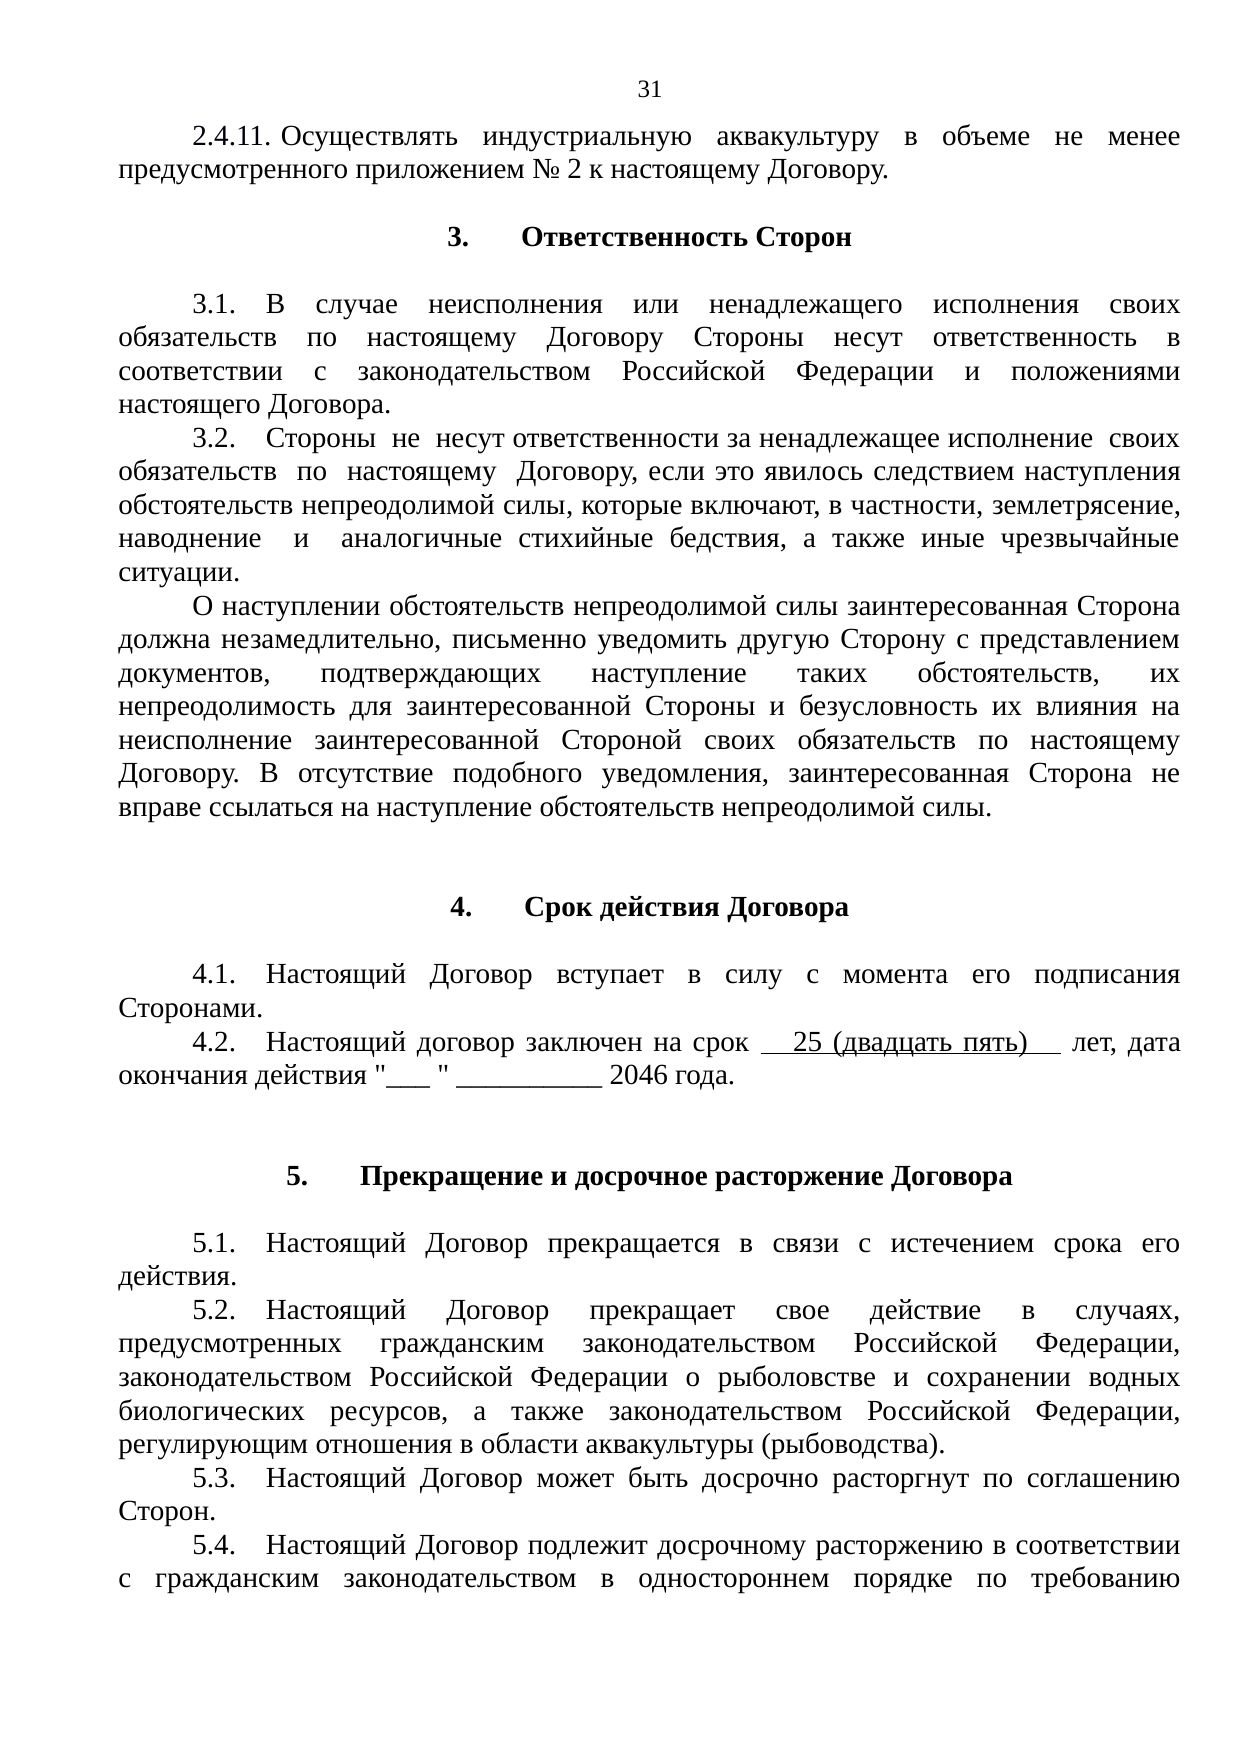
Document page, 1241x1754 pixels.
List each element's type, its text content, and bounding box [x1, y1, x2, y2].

list Настоящий договор заключен на срок 25 (двадцать пять) лет, дата окончания действия "___ " __________ 2046 года. [118, 1024, 1181, 1091]
list Стороны не несут ответственности за ненадлежащее исполнение своих обязательств по настоящему Договору, если это явилось следствием наступления обстоятельств непреодолимой силы, которые включают, в частности, землетрясение, наводнение и аналогичные стихийные бедствия, а также иные чрезвычайные ситуации. [118, 420, 1181, 588]
list В случае неисполнения или ненадлежащего исполнения своих обязательств по настоящему Договору Стороны несут ответственность в соответствии с законодательством Российской Федерации и положениями настоящего Договора. [118, 286, 1181, 420]
list Настоящий Договор вступает в силу с момента его подписания Сторонами. [118, 957, 1181, 1024]
list Настоящий Договор может быть досрочно расторгнут по соглашению Сторон. [118, 1460, 1181, 1527]
list Срок действия Договора [118, 889, 1181, 923]
list Настоящий Договор прекращает свое действие в случаях, предусмотренных гражданским законодательством Российской Федерации, законодательством Российской Федерации о рыболовстве и сохранении водных биологических ресурсов, а также законодательством Российской Федерации, регулирующим отношения в области аквакультуры (рыбоводства). [118, 1292, 1181, 1460]
list Ответственность Сторон [118, 219, 1181, 252]
text О наступлении обстоятельств непреодолимой силы заинтересованная Сторона должна незамедлительно, письменно уведомить другую Сторону с представлением документов, подтверждающих наступление таких обстоятельств, их непреодолимость для заинтересованной Стороны и безусловность их влияния на неисполнение заинтересованной Стороной своих обязательств по настоящему Договору. В отсутствие подобного уведомления, заинтересованная Сторона не вправе ссылаться на наступление обстоятельств непреодолимой силы. [118, 588, 1181, 822]
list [118, 1527, 1181, 1594]
list Настоящий Договор прекращается в связи с истечением срока его действия. [118, 1225, 1181, 1292]
list Осуществлять индустриальную аквакультуру в объеме не менее предусмотренного приложением № 2 к настоящему Договору. [118, 118, 1181, 185]
list Прекращение и досрочное расторжение Договора [118, 1158, 1181, 1191]
